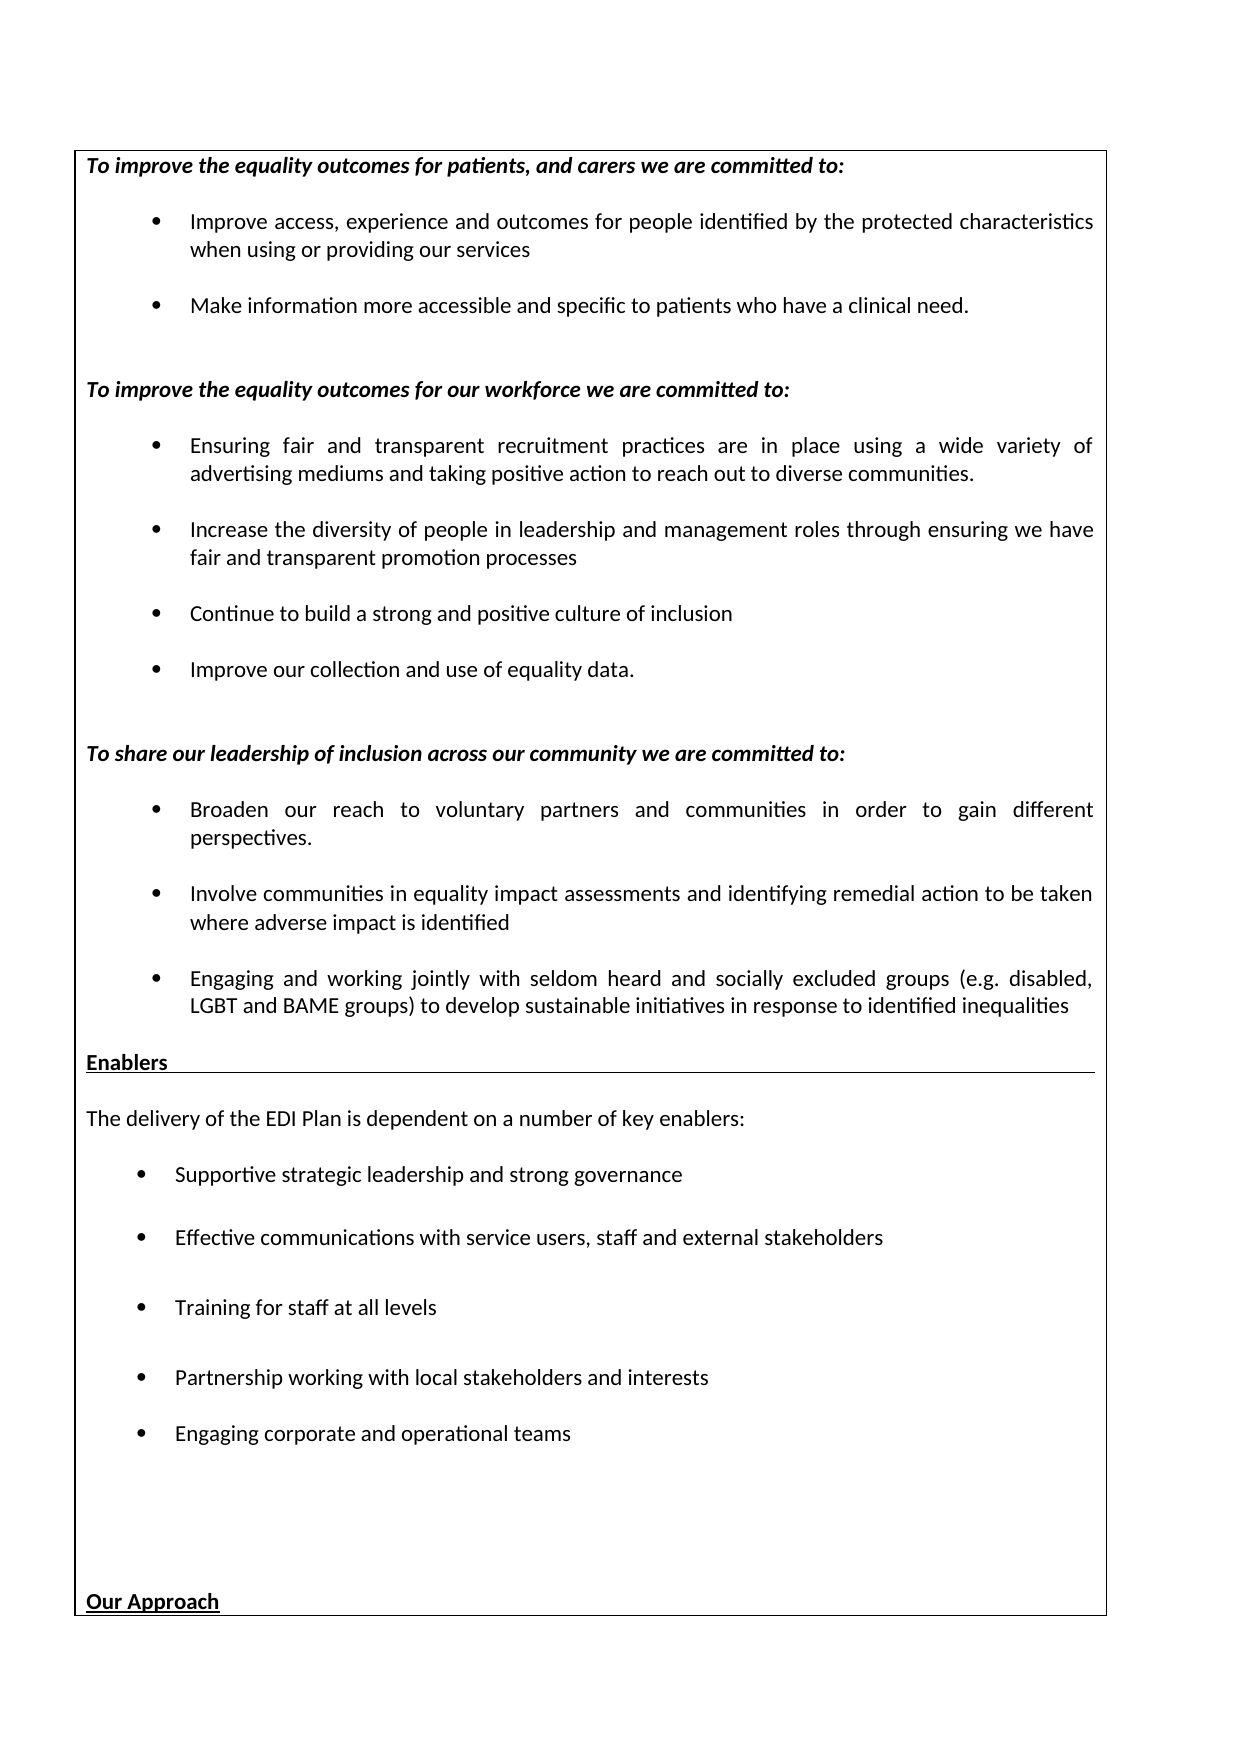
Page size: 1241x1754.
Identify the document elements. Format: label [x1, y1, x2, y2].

table_cell [76, 151, 1106, 1615]
